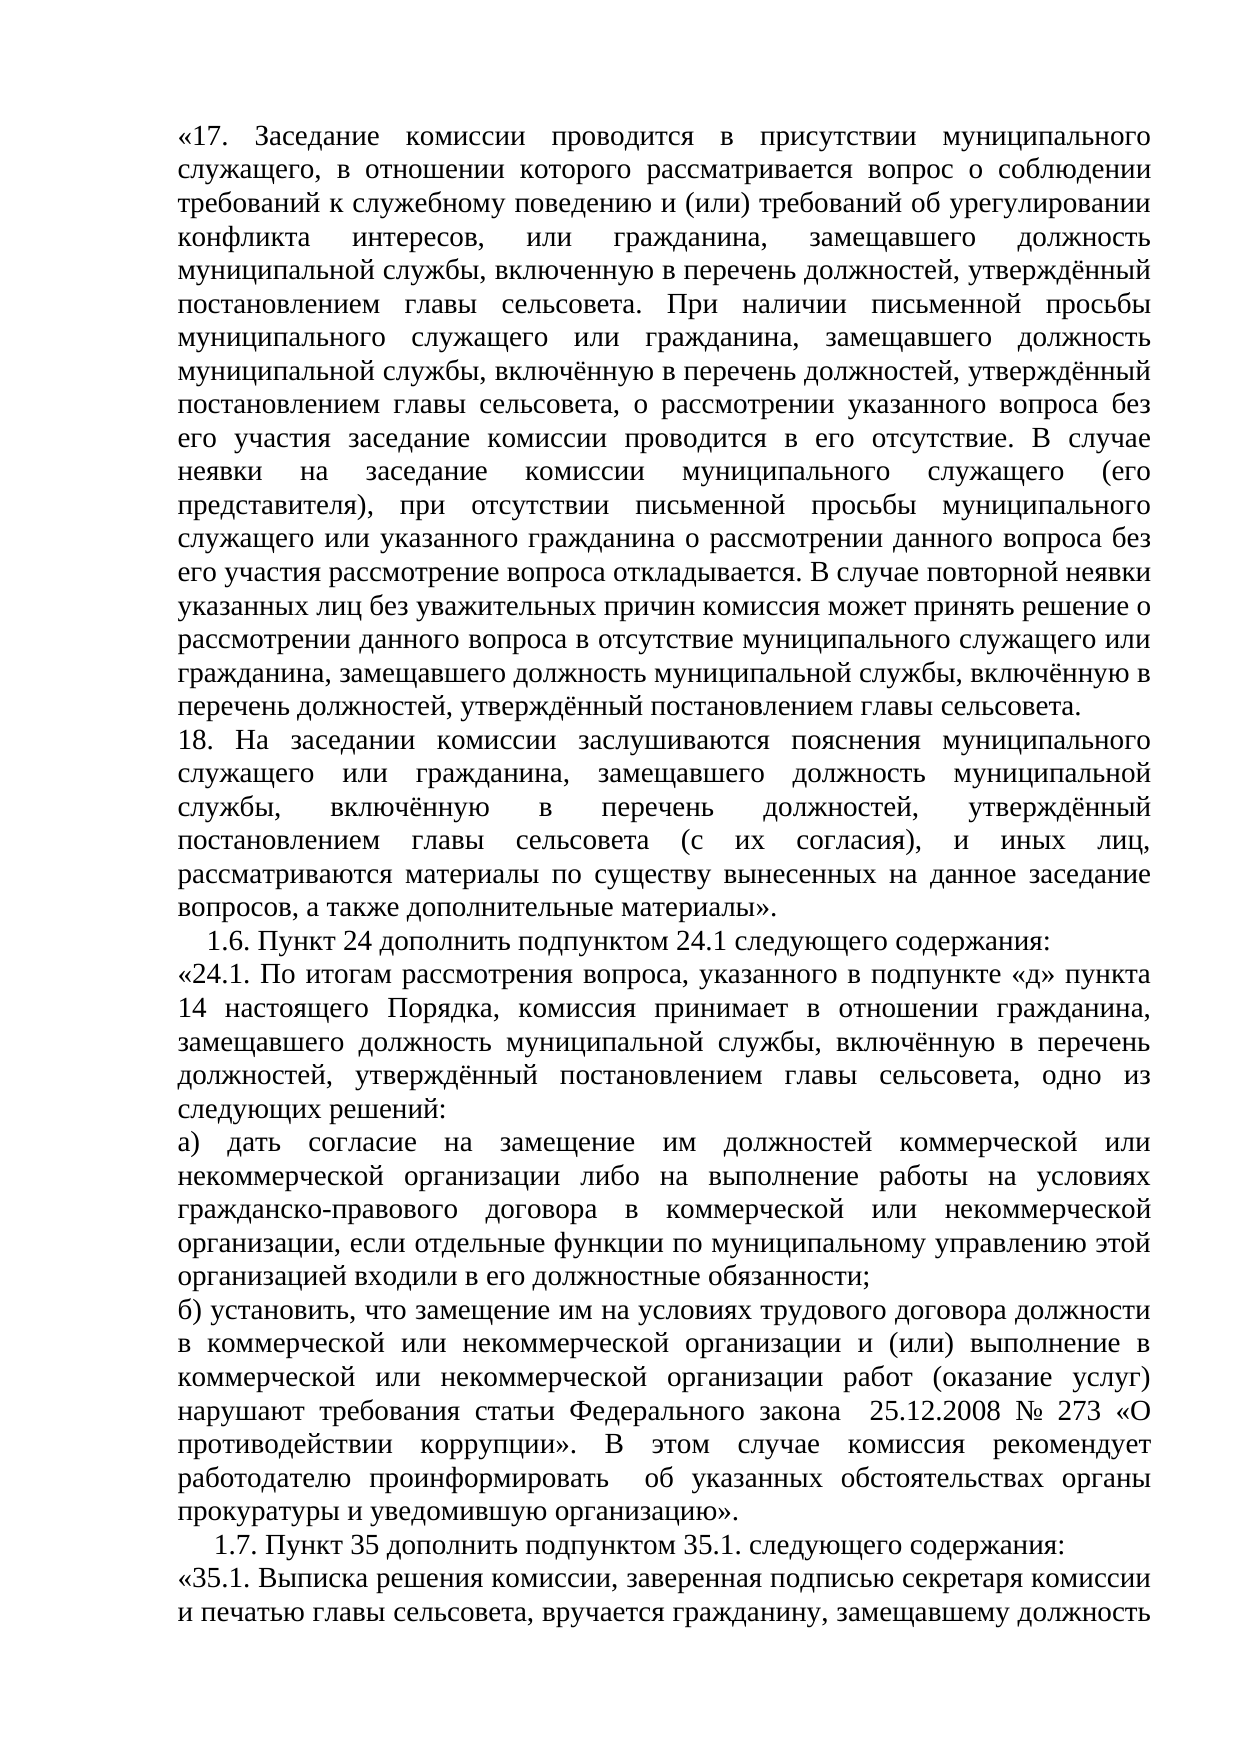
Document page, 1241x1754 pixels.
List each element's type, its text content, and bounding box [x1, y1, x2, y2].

text а) дать согласие на замещение им должностей коммерческой или некоммерческой организации либо на выполнение работы на условиях гражданско-правового договора в коммерческой или некоммерческой организации, если отдельные функции по муниципальному управлению этой организацией входили в его должностные обязанности; [177, 1124, 1152, 1292]
text 1.6. Пункт 24 дополнить подпунктом 24.1 следующего содержания: [177, 923, 1152, 957]
text 1.7. Пункт 35 дополнить подпунктом 35.1. следующего содержания: [177, 1527, 1152, 1560]
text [177, 1560, 1152, 1627]
text 18. На заседании комиссии заслушиваются пояснения муниципального служащего или гражданина, замещавшего должность муниципальной службы, включённую в перечень должностей, утверждённый постановлением главы сельсовета (с их согласия), и иных лиц, рассматриваются материалы по существу вынесенных на данное заседание вопросов, а также дополнительные материалы». [177, 722, 1152, 923]
text «24.1. По итогам рассмотрения вопроса, указанного в подпункте «д» пункта 14 настоящего Порядка, комиссия принимает в отношении гражданина, замещавшего должность муниципальной службы, включённую в перечень должностей, утверждённый постановлением главы сельсовета, одно из следующих решений: [177, 957, 1152, 1124]
text б) установить, что замещение им на условиях трудового договора должности в коммерческой или некоммерческой организации и (или) выполнение в коммерческой или некоммерческой организации работ (оказание услуг) нарушают требования статьи Федерального закона 25.12.2008 № 273 «О противодействии коррупции». В этом случае комиссия рекомендует работодателю проинформировать об указанных обстоятельствах органы прокуратуры и уведомившую организацию». [177, 1292, 1152, 1527]
text «17. Заседание комиссии проводится в присутствии муниципального служащего, в отношении которого рассматривается вопрос о соблюдении требований к служебному поведению и (или) требований об урегулировании конфликта интересов, или гражданина, замещавшего должность муниципальной службы, включенную в перечень должностей, утверждённый постановлением главы сельсовета. При наличии письменной просьбы муниципального служащего или гражданина, замещавшего должность муниципальной службы, включённую в перечень должностей, утверждённый постановлением главы сельсовета, о рассмотрении указанного вопроса без его участия заседание комиссии проводится в его отсутствие. В случае неявки на заседание комиссии муниципального служащего (его представителя), при отсутствии письменной просьбы муниципального служащего или указанного гражданина о рассмотрении данного вопроса без его участия рассмотрение вопроса откладывается. В случае повторной неявки указанных лиц без уважительных причин комиссия может принять решение о рассмотрении данного вопроса в отсутствие муниципального служащего или гражданина, замещавшего должность муниципальной службы, включённую в перечень должностей, утверждённый постановлением главы сельсовета. [177, 118, 1152, 722]
